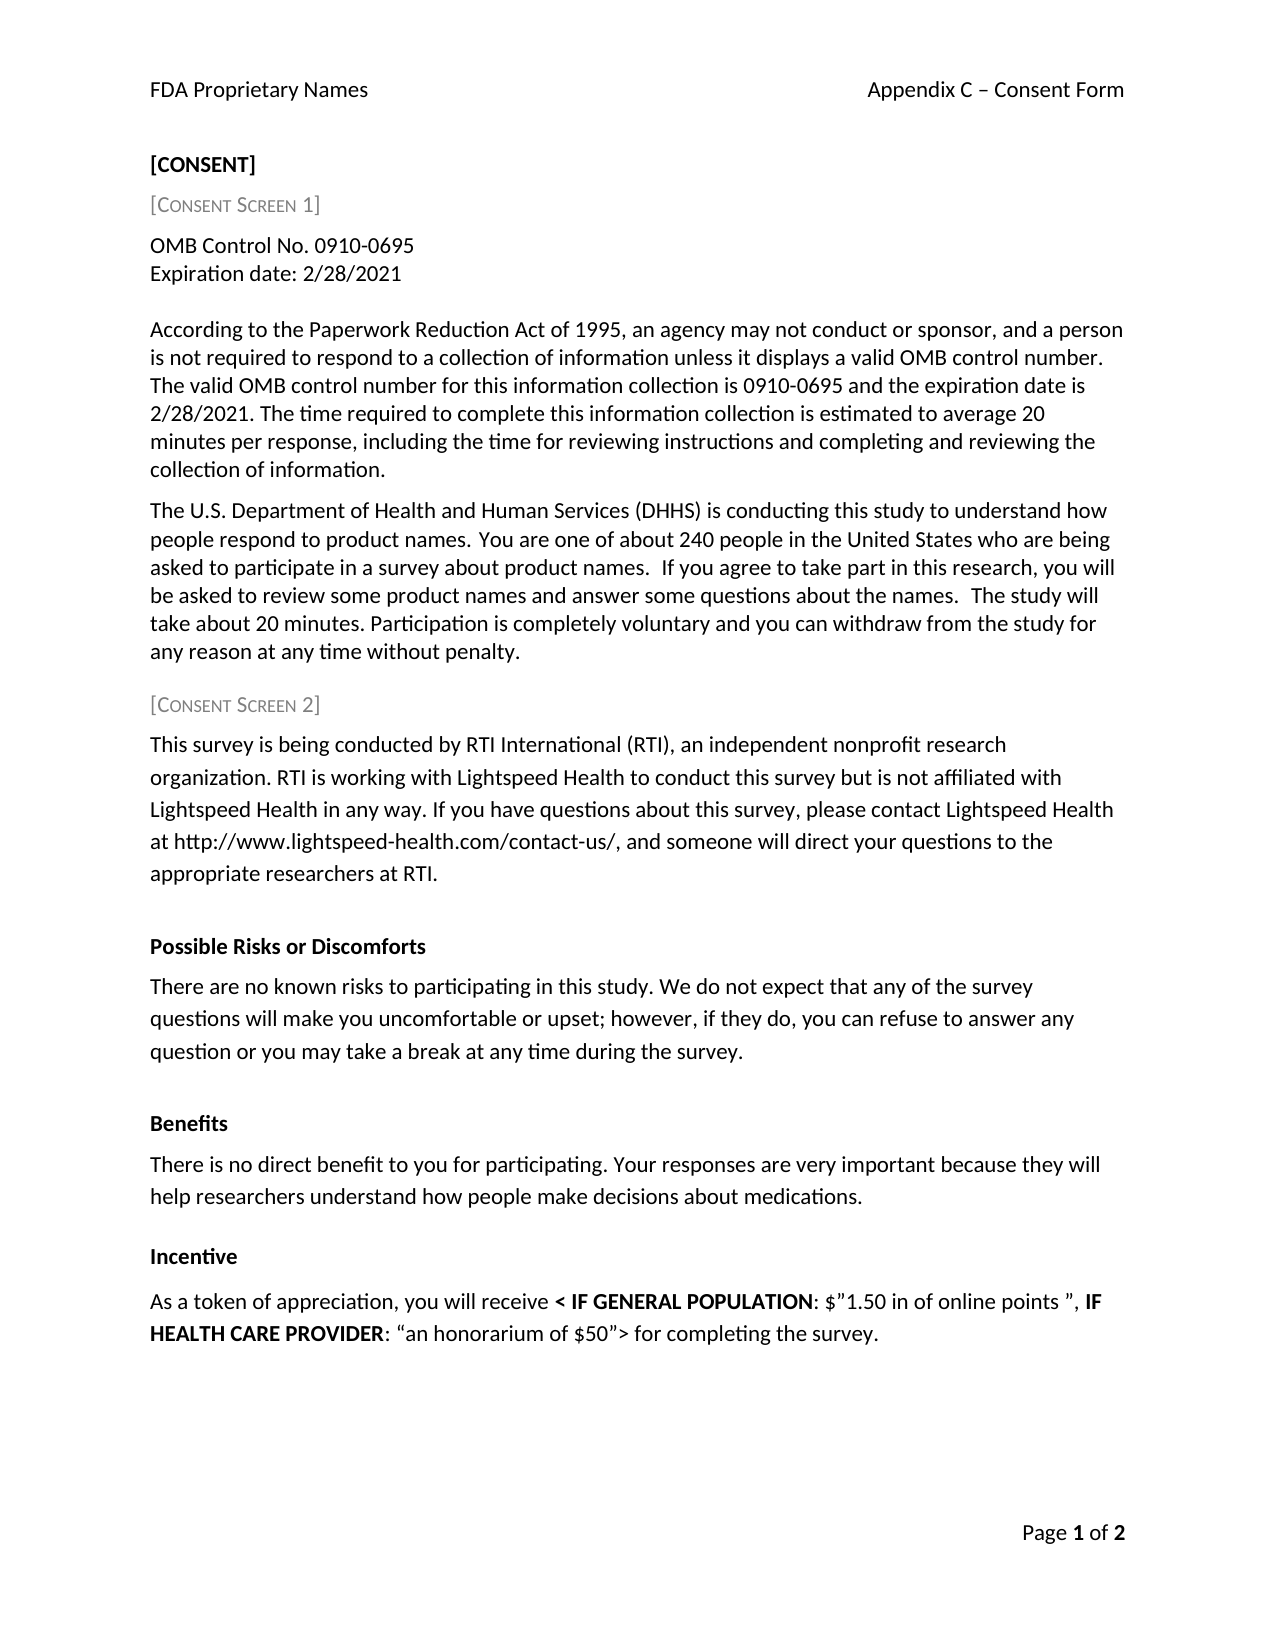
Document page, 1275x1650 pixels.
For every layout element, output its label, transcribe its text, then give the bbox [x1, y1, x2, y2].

text There are no known risks to participating in this study. We do not expect that any of the survey questions will make you uncomfortable or upset; however, if they do, you can refuse to answer any question or you may take a break at any time during the survey. [150, 972, 1125, 1065]
text [CONSENT] [150, 150, 1125, 178]
text [Consent Screen 1] [150, 191, 1125, 218]
subtitle Benefits [150, 1109, 1125, 1137]
text There is no direct benefit to you for participating. Your responses are very important because they will help researchers understand how people make decisions about medications. [150, 1150, 1125, 1210]
subtitle Possible Risks or Discomforts [150, 932, 1125, 960]
text This survey is being conducted by RTI International (RTI), an independent nonprofit research organization. RTI is working with Lightspeed Health to conduct this survey but is not affiliated with Lightspeed Health in any way. If you have questions about this survey, please contact Lightspeed Health at http://www.lightspeed-health.com/contact-us/, and someone will direct your questions to the appropriate researchers at RTI. [150, 730, 1125, 887]
text Incentive [150, 1242, 1125, 1270]
text As a token of appreciation, you will receive < IF GENERAL POPULATION: $”1.50 in of online points ”, IF HEALTH CARE PROVIDER: “an honorarium of $50”> for completing the survey. [150, 1287, 1125, 1347]
text [Consent Screen 2] [150, 690, 1125, 718]
text According to the Paperwork Reduction Act of 1995, an agency may not conduct or sponsor, and a person is not required to respond to a collection of information unless it displays a valid OMB control number. The valid OMB control number for this information collection is 0910-0695 and the expiration date is 2/28/2021. The time required to complete this information collection is estimated to average 20 minutes per response, including the time for reviewing instructions and completing and reviewing the collection of information. [150, 315, 1125, 483]
text OMB Control No. 0910-0695 [150, 231, 1125, 259]
text Expiration date: 2/28/2021 [150, 259, 1125, 287]
text The U.S. Department of Health and Human Services (DHHS) is conducting this study to understand how people respond to product names. You are one of about 240 people in the United States who are being asked to participate in a survey about product names. If you agree to take part in this research, you will be asked to review some product names and answer some questions about the names. The study will take about 20 minutes. Participation is completely voluntary and you can withdraw from the study for any reason at any time without penalty. [150, 496, 1125, 665]
